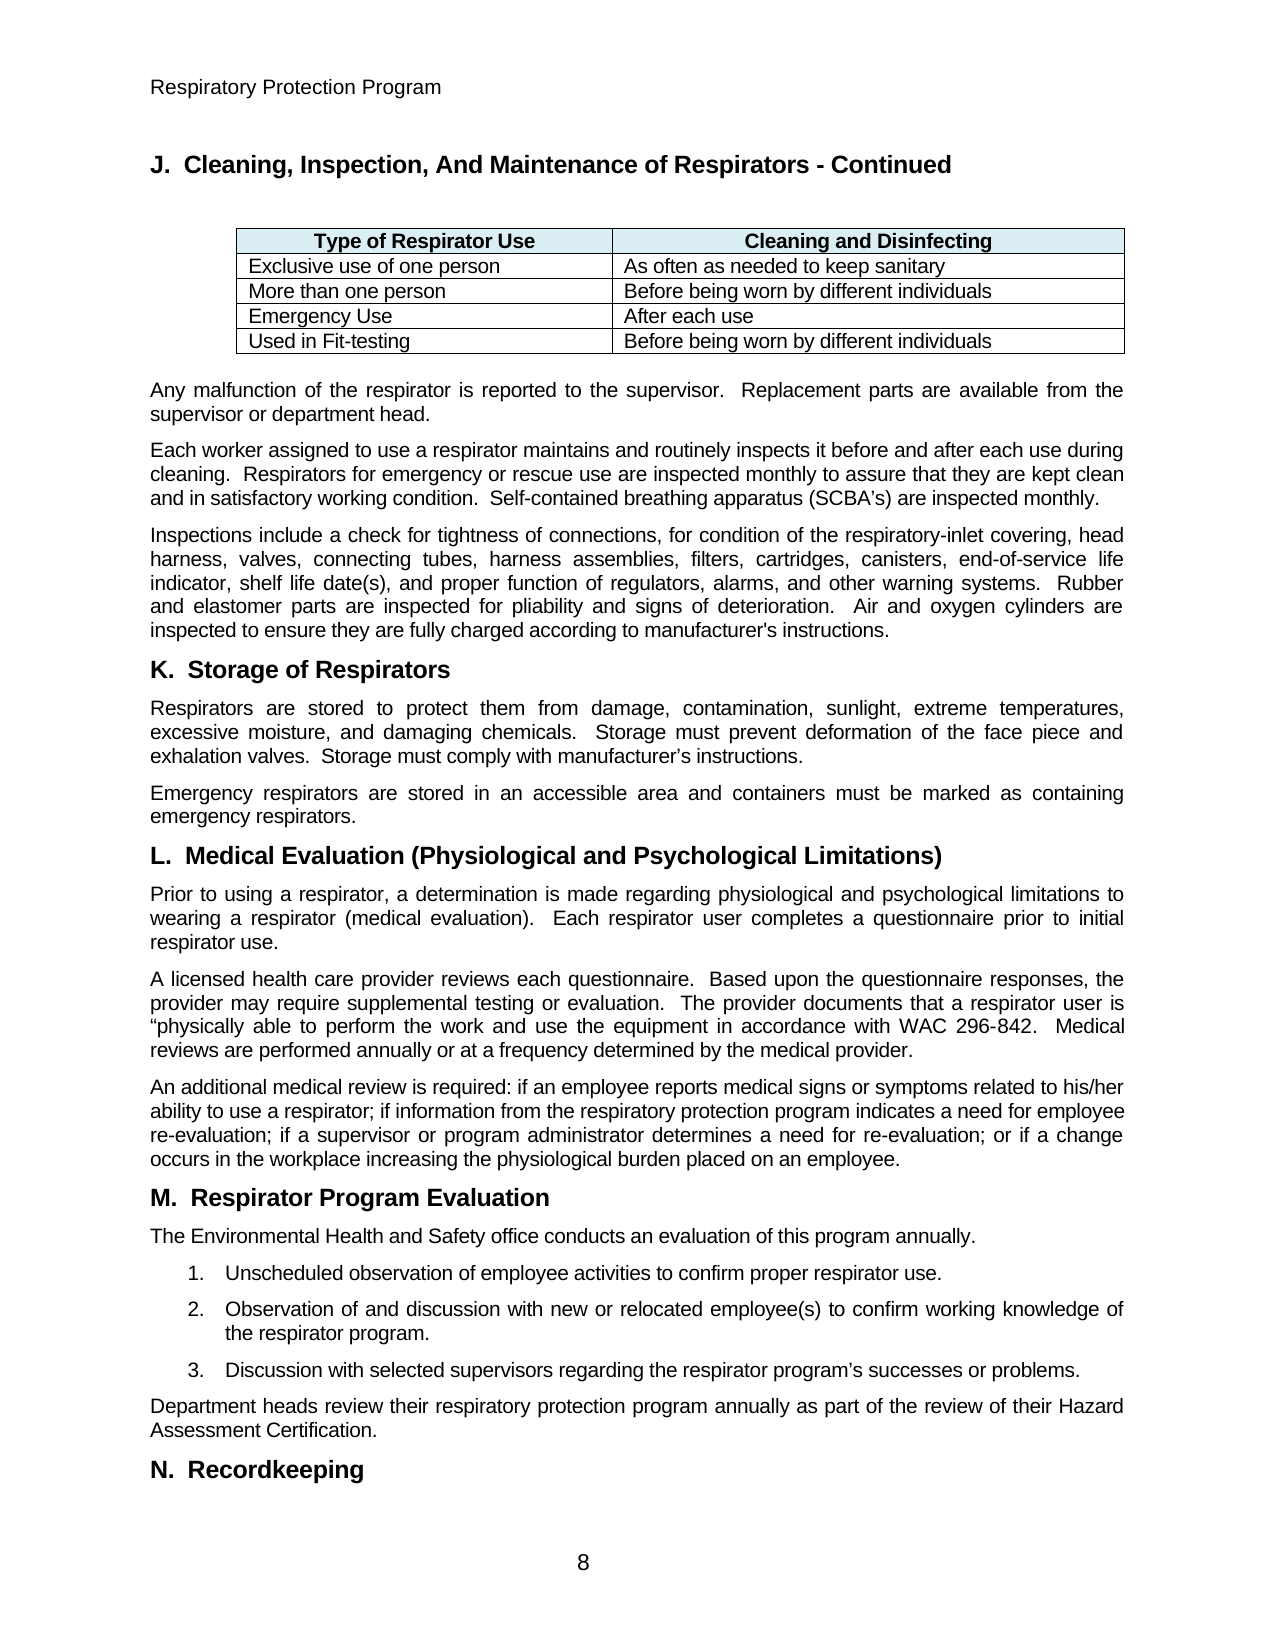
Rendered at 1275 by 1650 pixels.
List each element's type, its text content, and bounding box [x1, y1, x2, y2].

text Each worker assigned to use a respirator maintains and routinely inspects it before and after each use during cleaning. Respirators for emergency or rescue use are inspected monthly to assure that they are kept clean and in satisfactory working condition. Self-contained breathing apparatus (SCBA’s) are inspected monthly. [150, 438, 1125, 510]
table_cell After each use [613, 304, 1124, 328]
text Any malfunction of the respirator is reported to the supervisor. Replacement parts are available from the supervisor or department head. [150, 378, 1125, 426]
text Respirators are stored to protect them from damage, contamination, sunlight, extreme temperatures, excessive moisture, and damaging chemicals. Storage must prevent deformation of the face piece and exhalation valves. Storage must comply with manufacturer’s instructions. [150, 696, 1125, 768]
table_cell As often as needed to keep sanitary [613, 254, 1124, 278]
text The Environmental Health and Safety office conducts an evaluation of this program annually. [150, 1224, 1125, 1248]
list Observation of and discussion with new or relocated employee(s) to confirm working knowledge of the respirator program. [187, 1297, 1125, 1345]
table_cell Exclusive use of one person [237, 254, 612, 278]
list Unscheduled observation of employee activities to confirm proper respirator use. [187, 1261, 1125, 1285]
text Department heads review their respiratory protection program annually as part of the review of their Hazard Assessment Certification. [150, 1394, 1125, 1442]
table_cell Before being worn by different individuals [613, 279, 1124, 303]
table_cell Before being worn by different individuals [613, 329, 1124, 353]
text Prior to using a respirator, a determination is made regarding physiological and psychological limitations to wearing a respirator (medical evaluation). Each respirator user completes a questionnaire prior to initial respirator use. [150, 882, 1125, 954]
table_cell Used in Fit-testing [237, 329, 612, 353]
text Emergency respirators are stored in an accessible area and containers must be marked as containing emergency respirators. [150, 780, 1125, 828]
table_header Cleaning and Disinfecting [613, 229, 1124, 253]
list Discussion with selected supervisors regarding the respirator program’s successes or problems. [187, 1358, 1125, 1382]
text J. Cleaning, Inspection, And Maintenance of Respirators - Continued [150, 150, 1125, 179]
text A licensed health care provider reviews each questionnaire. Based upon the questionnaire responses, the provider may require supplemental testing or evaluation. The provider documents that a respirator user is “physically able to perform the work and use the equipment in accordance with WAC 296-842. Medical reviews are performed annually or at a frequency determined by the medical provider. [150, 966, 1125, 1062]
text Inspections include a check for tightness of connections, for condition of the respiratory-inlet covering, head harness, valves, connecting tubes, harness assemblies, filters, cartridges, canisters, end-of-service life indicator, shelf life date(s), and proper function of regulators, alarms, and other warning systems. Rubber and elastomer parts are inspected for pliability and signs of deterioration. Air and oxygen cylinders are inspected to ensure they are fully charged according to manufacturer's instructions. [150, 522, 1125, 642]
text L. Medical Evaluation (Physiological and Psychological Limitations) [150, 841, 1125, 869]
text An additional medical review is required: if an employee reports medical signs or symptoms related to his/her ability to use a respirator; if information from the respiratory protection program indicates a need for employee re-evaluation; if a supervisor or program administrator determines a need for re-evaluation; or if a change occurs in the workplace increasing the physiological burden placed on an employee. [150, 1075, 1125, 1171]
text M. Respirator Program Evaluation [150, 1183, 1125, 1212]
text N. Recordkeeping [150, 1454, 1125, 1483]
table_header Type of Respirator Use [237, 229, 612, 253]
table_cell More than one person [237, 279, 612, 303]
table_cell Emergency Use [237, 304, 612, 328]
text K. Storage of Respirators [150, 655, 1125, 683]
